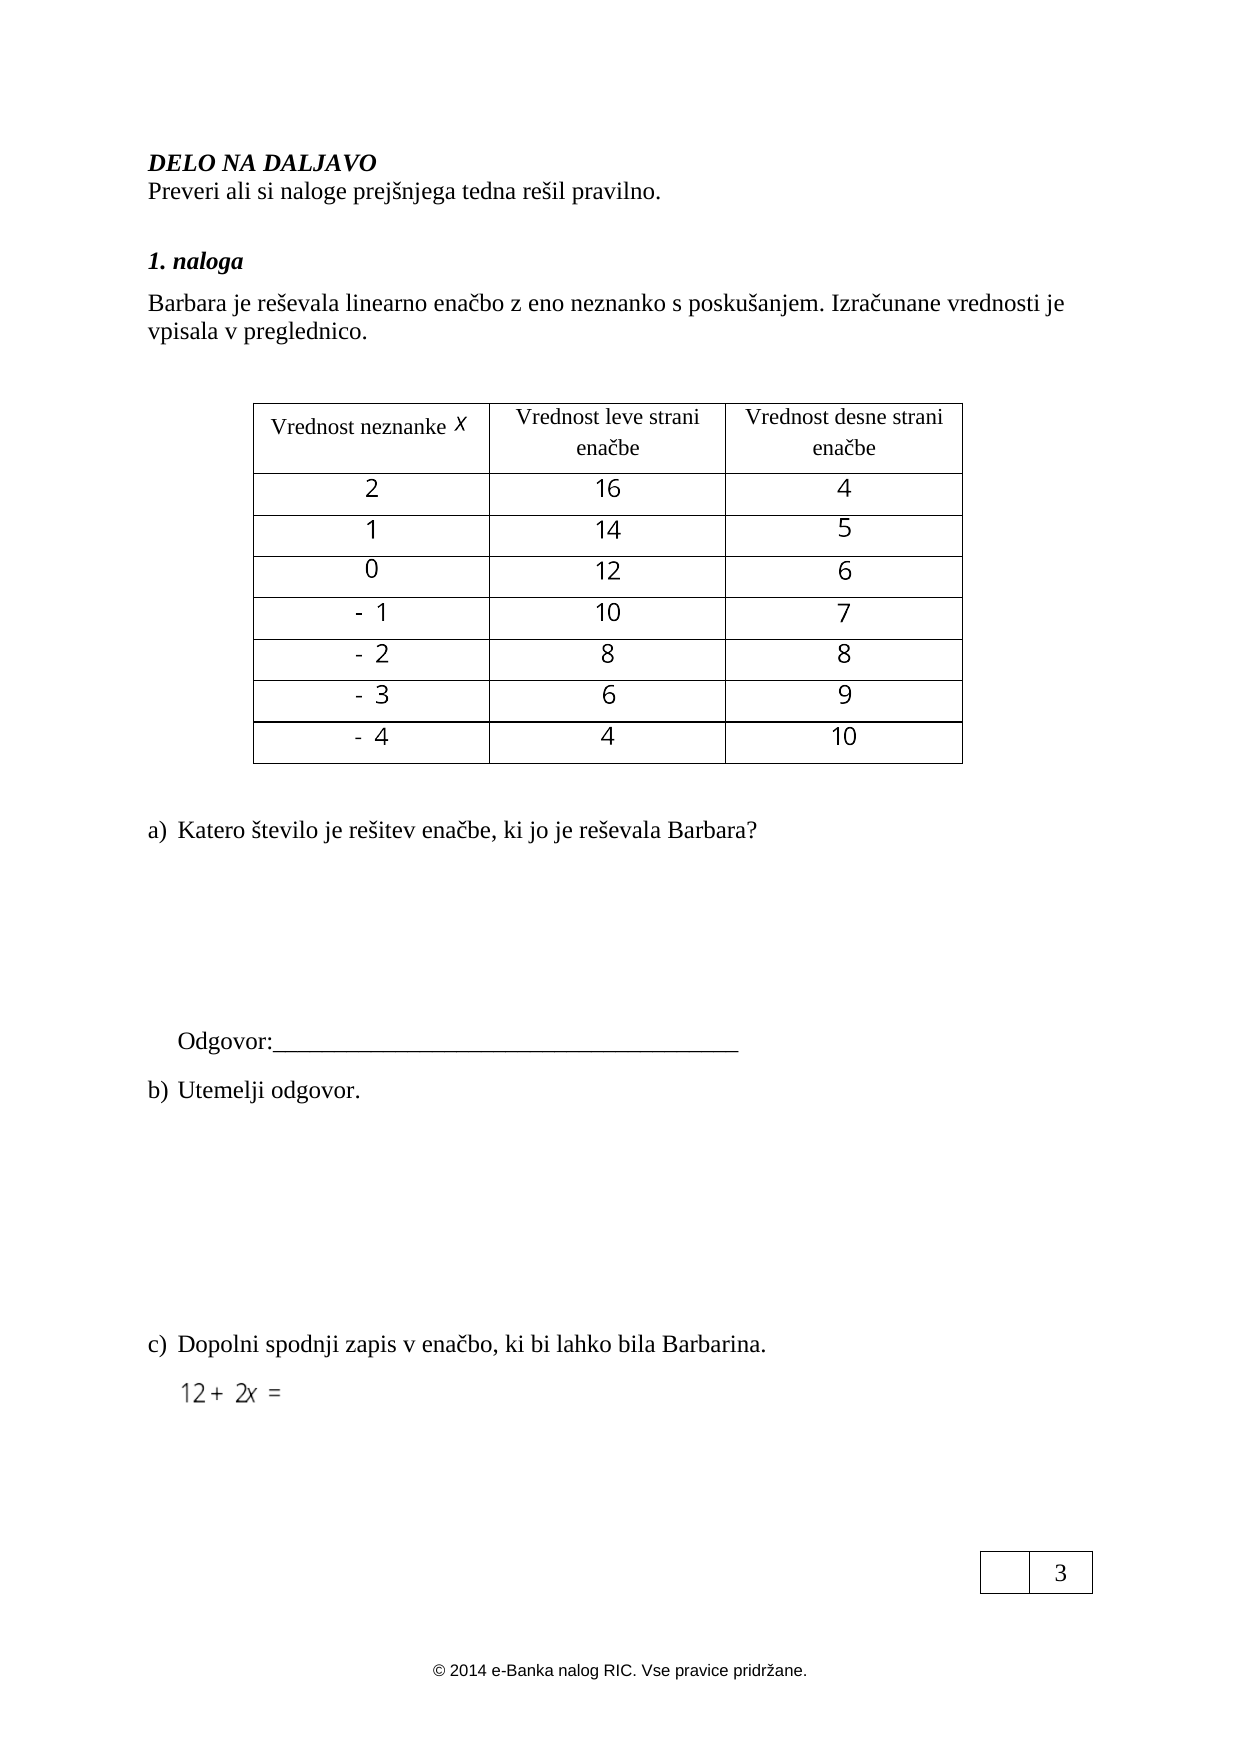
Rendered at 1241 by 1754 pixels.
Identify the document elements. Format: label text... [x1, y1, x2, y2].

text b) Utemelji odgovor. [148, 1075, 1093, 1104]
table_cell [490, 723, 725, 763]
table_cell [726, 474, 962, 514]
table_header 3 [1030, 1552, 1092, 1593]
table_cell [490, 640, 725, 680]
text Barbara je reševala linearno enačbo z eno neznanko s poskušanjem. Izračunane vrednosti je vpisala v preglednico. [148, 288, 1093, 345]
table_cell [254, 557, 489, 597]
text Preveri ali si naloge prejšnjega tedna rešil pravilno. [148, 176, 1093, 205]
table_cell [490, 557, 725, 597]
text DELO NA DALJAVO [148, 148, 1093, 176]
table_cell [254, 640, 489, 680]
table_cell [254, 723, 489, 763]
text 1. naloga [148, 246, 1093, 275]
table_cell [490, 598, 725, 639]
table_cell [254, 474, 489, 514]
table_cell [254, 598, 489, 639]
text c) Dopolni spodnji zapis v enačbo, ki bi lahko bila Barbarina. [148, 1329, 1093, 1358]
table_header Vrednost leve strani enačbe [490, 404, 725, 473]
table_header Vrednost neznanke [254, 404, 489, 473]
table_cell [726, 640, 962, 680]
table_cell [490, 681, 725, 721]
table_cell [726, 598, 962, 639]
table_cell [490, 474, 725, 514]
table_cell [726, 681, 962, 721]
table_cell [490, 516, 725, 556]
table_cell [254, 516, 489, 556]
table_header Vrednost desne strani enačbe [726, 404, 962, 473]
table_cell [726, 723, 962, 763]
text a) Katero število je rešitev enačbe, ki jo je reševala Barbara? [148, 815, 1093, 843]
table_cell [254, 681, 489, 721]
table_header [981, 1552, 1029, 1593]
table_cell [726, 516, 962, 556]
text Odgovor: [148, 1026, 1093, 1054]
table_cell [726, 557, 962, 597]
